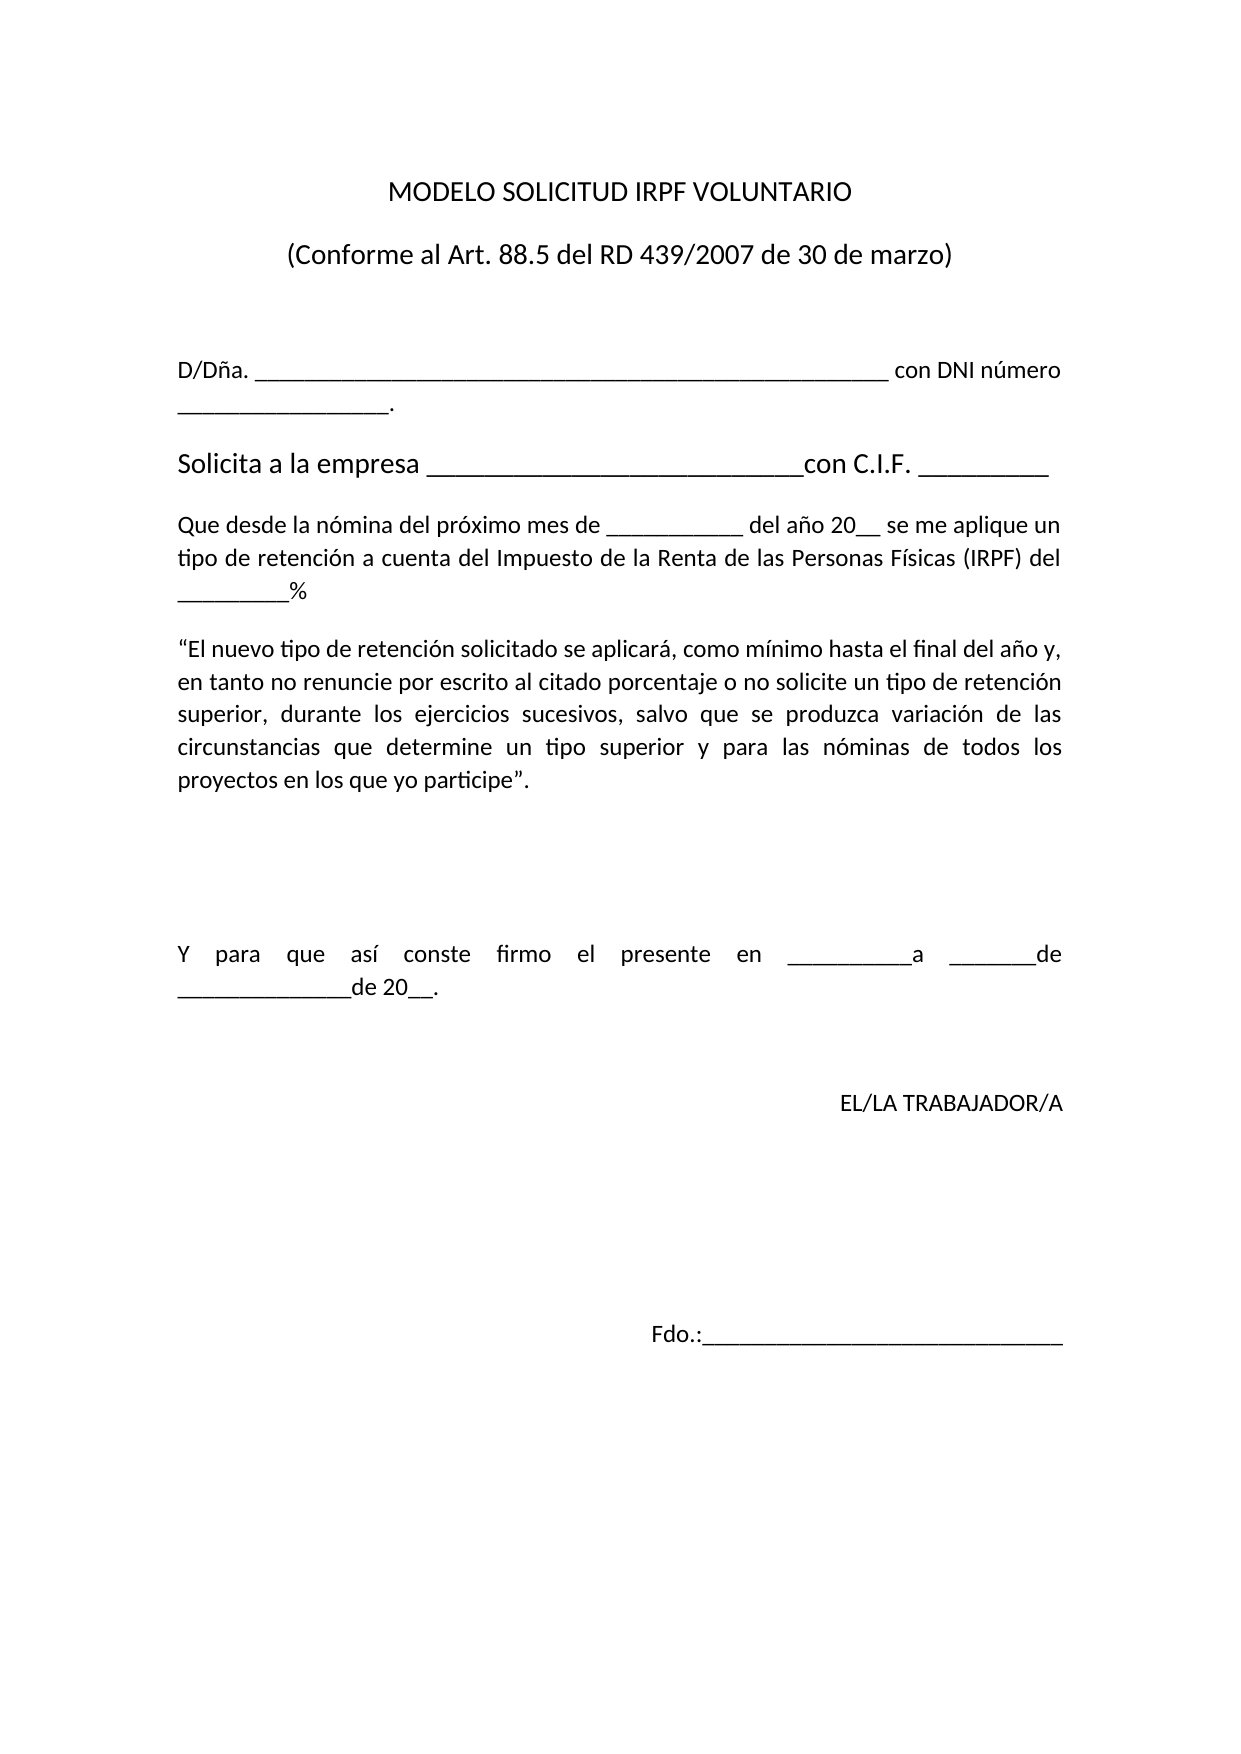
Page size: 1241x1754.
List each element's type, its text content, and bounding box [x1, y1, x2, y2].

text “El nuevo tipo de retención solicitado se aplicará, como mínimo hasta el final del año y, en tanto no renuncie por escrito al citado porcentaje o no solicite un tipo de retención superior, durante los ejercicios sucesivos, salvo que se produzca variación de las circunstancias que determine un tipo superior y para las nóminas de todos los proyectos en los que yo participe”. [177, 633, 1063, 795]
text Y para que así conste firmo el presente en __________a _______de ______________de 20__. [177, 938, 1063, 1002]
text EL/LA TRABAJADOR/A [177, 1087, 1063, 1117]
text Que desde la nómina del próximo mes de ___________ del año 20__ se me aplique un tipo de retención a cuenta del Impuesto de la Renta de las Personas Físicas (IRPF) del _________% [177, 509, 1063, 605]
text Solicita a la empresa __________________________con C.I.F. _________ [177, 446, 1063, 481]
text Fdo.:_____________________________ [177, 1318, 1063, 1349]
text MODELO SOLICITUD IRPF VOLUNTARIO [177, 173, 1063, 208]
text D/Dña. ___________________________________________________ con DNI número _________________. [177, 355, 1063, 418]
text (Conforme al Art. 88.5 del RD 439/2007 de 30 de marzo) [177, 236, 1063, 272]
